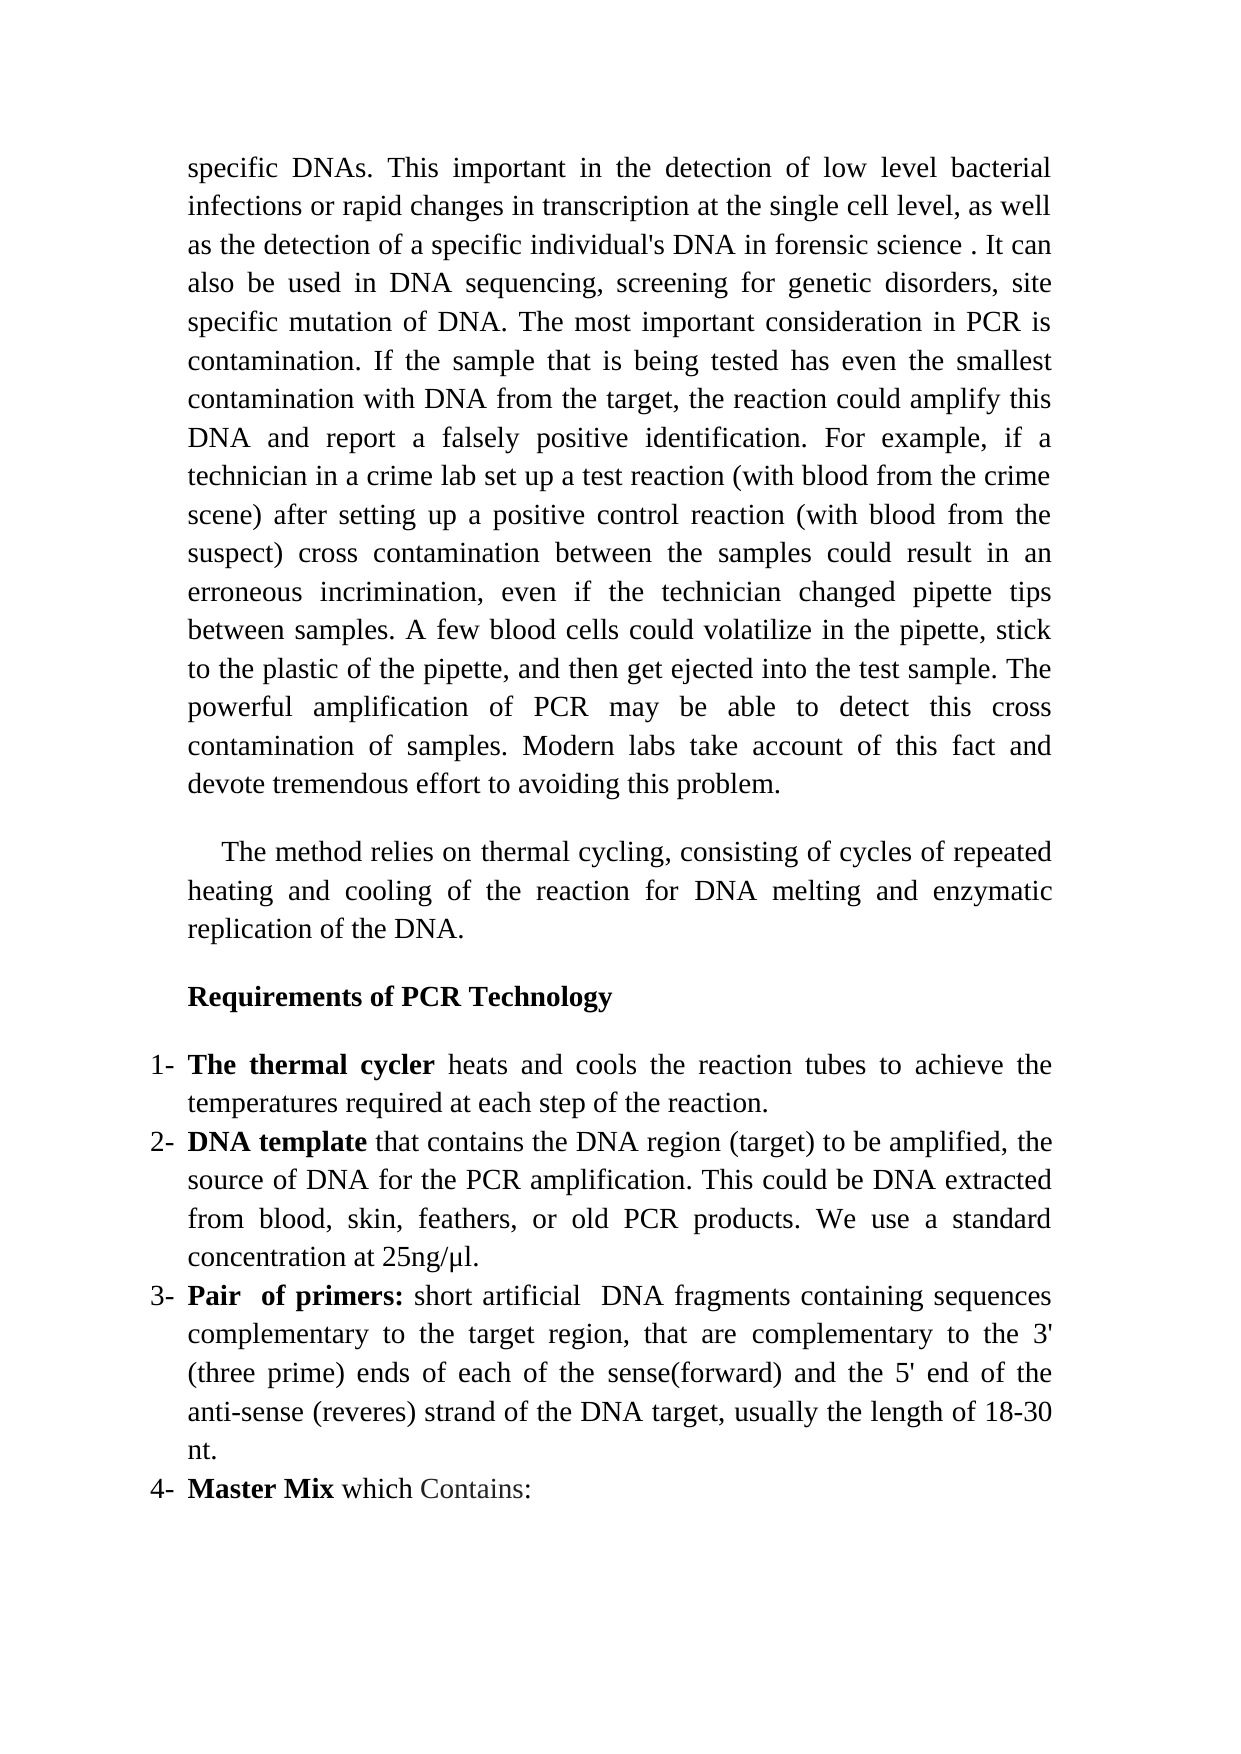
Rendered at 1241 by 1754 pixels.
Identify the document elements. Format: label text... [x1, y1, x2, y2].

list The thermal cycler heats and cools the reaction tubes to achieve the temperatures required at each step of the reaction. [150, 1047, 1053, 1119]
list Master Mix which Contains: [150, 1471, 1053, 1504]
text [187, 150, 1053, 800]
list DNA template that contains the DNA region (target) to be amplified, the source of DNA for the PCR amplification. This could be DNA extracted from blood, skin, feathers, or old PCR products. We use a standard concentration at 25ng/μl. [150, 1124, 1053, 1273]
list Pair of primers: short artificial DNA fragments containing sequences complementary to the target region, that are complementary to the 3' (three prime) ends of each of the sense(forward) and the 5' end of the anti-sense (reveres) strand of the DNA target, usually the length of 18-30 nt. [150, 1278, 1053, 1466]
text The method relies on thermal cycling, consisting of cycles of repeated heating and cooling of the reaction for DNA melting and enzymatic replication of the DNA. [187, 834, 1053, 945]
text Requirements of PCR Technology [187, 979, 1053, 1013]
